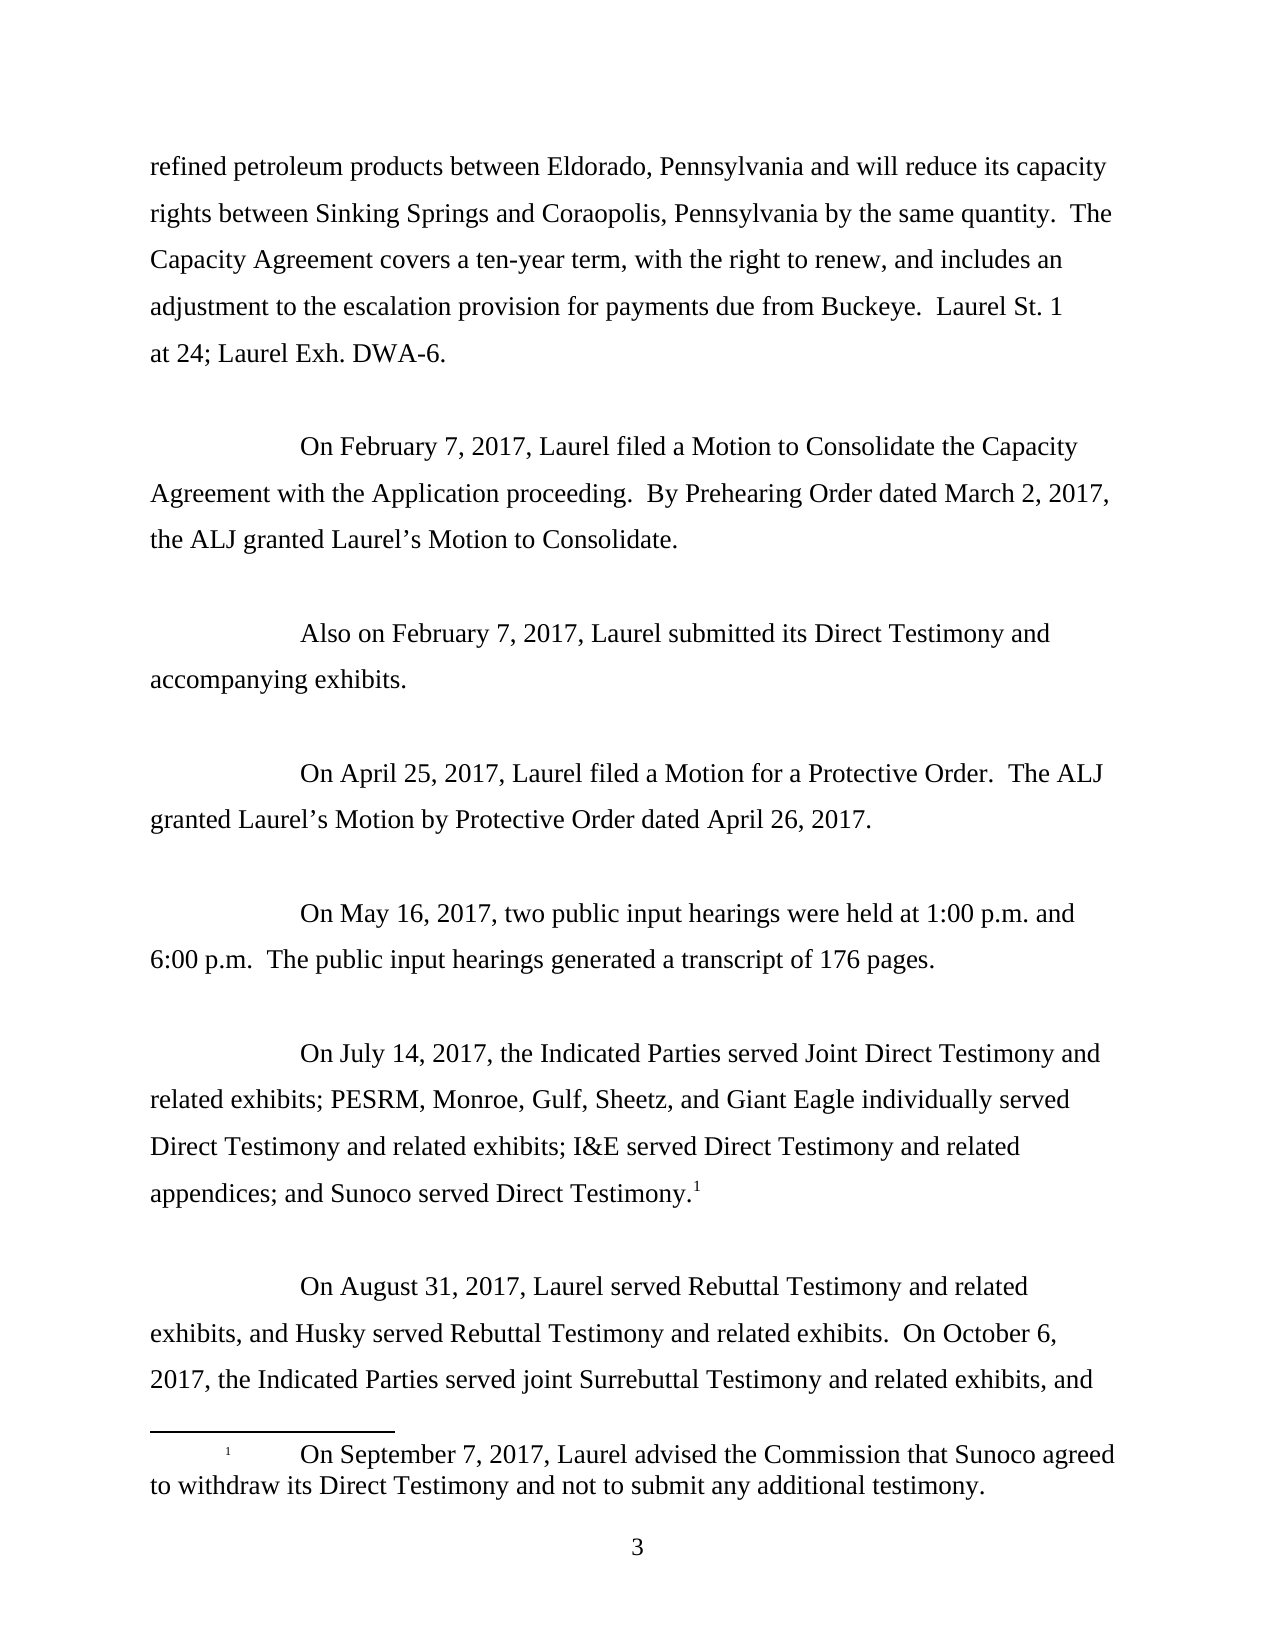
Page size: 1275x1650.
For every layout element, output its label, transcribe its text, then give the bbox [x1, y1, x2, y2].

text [150, 150, 1125, 368]
text On February 7, 2017, Laurel filed a Motion to Consolidate the Capacity Agreement with the Application proceeding. By Prehearing Order dated March 2, 2017, the ALJ granted Laurel’s Motion to Consolidate. [150, 430, 1125, 554]
text Also on February 7, 2017, Laurel submitted its Direct Testimony and accompanying exhibits. [150, 617, 1125, 694]
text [150, 1270, 1125, 1394]
text On April 25, 2017, Laurel filed a Motion for a Protective Order. The ALJ granted Laurel’s Motion by Protective Order dated April 26, 2017. [150, 757, 1125, 834]
text On May 16, 2017, two public input hearings were held at 1:00 p.m. and 6:00 p.m. The public input hearings generated a transcript of 176 pages. [150, 897, 1125, 974]
text On July 14, 2017, the Indicated Parties served Joint Direct Testimony and related exhibits; PESRM, Monroe, Gulf, Sheetz, and Giant Eagle individually served Direct Testimony and related exhibits; I&E served Direct Testimony and related appendices; and Sunoco served Direct Testimony. [150, 1037, 1125, 1208]
